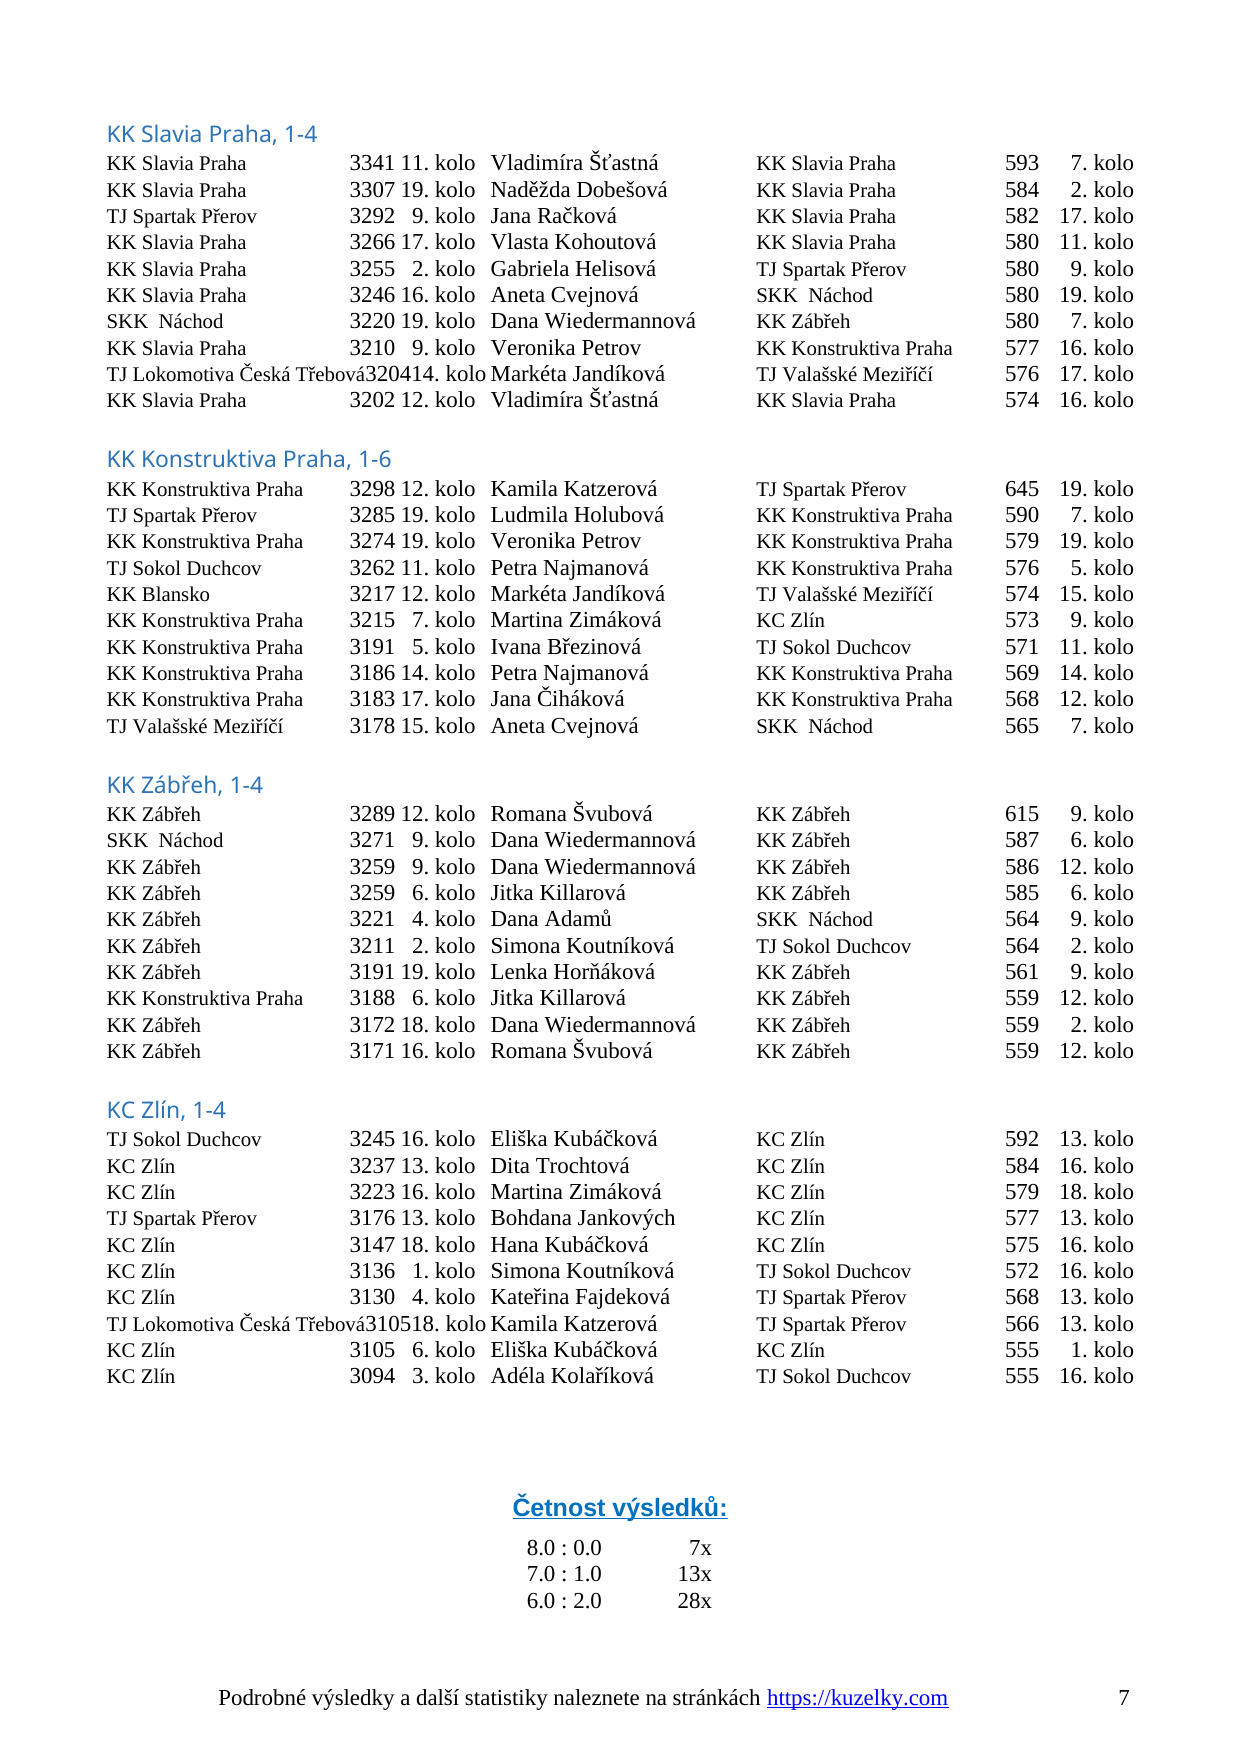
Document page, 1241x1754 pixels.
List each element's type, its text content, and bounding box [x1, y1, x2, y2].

text KK Slavia Praha 3307 19. kolo Naděžda Dobešová KK Slavia Praha 584 2. kolo [106, 176, 1134, 202]
text KC Zlín 3130 4. kolo Kateřina Fajdeková TJ Spartak Přerov 568 13. kolo [106, 1283, 1134, 1310]
text KK Slavia Praha 3246 16. kolo Aneta Cvejnová SKK Náchod 580 19. kolo [106, 281, 1134, 307]
text KK Zábřeh 3211 2. kolo Simona Koutníková TJ Sokol Duchcov 564 2. kolo [106, 932, 1134, 958]
text TJ Lokomotiva Česká Třebová 3105 18. kolo Kamila Katzerová TJ Spartak Přerov 566 13. kolo [106, 1310, 1134, 1336]
subtitle KK Slavia Praha, 1-4 [106, 118, 1134, 149]
text KC Zlín 3147 18. kolo Hana Kubáčková KC Zlín 575 16. kolo [106, 1231, 1134, 1257]
text SKK Náchod 3220 19. kolo Dana Wiedermannová KK Zábřeh 580 7. kolo [106, 307, 1134, 334]
text KK Konstruktiva Praha 3183 17. kolo Jana Čiháková KK Konstruktiva Praha 568 12. kolo [106, 686, 1134, 712]
text KC Zlín 3136 1. kolo Simona Koutníková TJ Sokol Duchcov 572 16. kolo [106, 1257, 1134, 1283]
text KK Konstruktiva Praha 3215 7. kolo Martina Zimáková KC Zlín 573 9. kolo [106, 606, 1134, 633]
text TJ Spartak Přerov 3176 13. kolo Bohdana Jankových KC Zlín 577 13. kolo [106, 1204, 1134, 1231]
text KK Zábřeh 3259 9. kolo Dana Wiedermannová KK Zábřeh 586 12. kolo [106, 853, 1134, 879]
text SKK Náchod 3271 9. kolo Dana Wiedermannová KK Zábřeh 587 6. kolo [106, 826, 1134, 853]
text KK Konstruktiva Praha 3191 5. kolo Ivana Březinová TJ Sokol Duchcov 571 11. kolo [106, 633, 1134, 659]
text KK Zábřeh 3289 12. kolo Romana Švubová KK Zábřeh 615 9. kolo [106, 800, 1134, 826]
text KK Zábřeh 3221 4. kolo Dana Adamů SKK Náchod 564 9. kolo [106, 905, 1134, 932]
text KC Zlín 3094 3. kolo Adéla Kolaříková TJ Sokol Duchcov 555 16. kolo [106, 1362, 1134, 1389]
text TJ Spartak Přerov 3292 9. kolo Jana Račková KK Slavia Praha 582 17. kolo [106, 202, 1134, 228]
text KK Slavia Praha 3202 12. kolo Vladimíra Šťastná KK Slavia Praha 574 16. kolo [106, 387, 1134, 413]
text KK Blansko 3217 12. kolo Markéta Jandíková TJ Valašské Meziříčí 574 15. kolo [106, 580, 1134, 606]
text KK Zábřeh 3171 16. kolo Romana Švubová KK Zábřeh 559 12. kolo [106, 1037, 1134, 1063]
text KK Slavia Praha 3266 17. kolo Vlasta Kohoutová KK Slavia Praha 580 11. kolo [106, 228, 1134, 255]
text KC Zlín 3223 16. kolo Martina Zimáková KC Zlín 579 18. kolo [106, 1178, 1134, 1204]
subtitle KK Konstruktiva Praha, 1-6 [106, 443, 1134, 475]
text KK Slavia Praha 3341 11. kolo Vladimíra Šťastná KK Slavia Praha 593 7. kolo [106, 149, 1134, 176]
text TJ Valašské Meziříčí 3178 15. kolo Aneta Cvejnová SKK Náchod 565 7. kolo [106, 712, 1134, 738]
subtitle KK Zábřeh, 1-4 [106, 769, 1134, 800]
text TJ Sokol Duchcov 3262 11. kolo Petra Najmanová KK Konstruktiva Praha 576 5. kolo [106, 554, 1134, 580]
text KK Zábřeh 3172 18. kolo Dana Wiedermannová KK Zábřeh 559 2. kolo [106, 1011, 1134, 1037]
text KK Konstruktiva Praha 3298 12. kolo Kamila Katzerová TJ Spartak Přerov 645 19. kolo [106, 475, 1134, 501]
text KC Zlín 3237 13. kolo Dita Trochtová KC Zlín 584 16. kolo [106, 1152, 1134, 1178]
text TJ Sokol Duchcov 3245 16. kolo Eliška Kubáčková KC Zlín 592 13. kolo [106, 1125, 1134, 1152]
text KK Konstruktiva Praha 3188 6. kolo Jitka Killarová KK Zábřeh 559 12. kolo [106, 984, 1134, 1011]
text Četnost výsledků: [94, 1493, 1145, 1522]
text KK Zábřeh 3191 19. kolo Lenka Horňáková KK Zábřeh 561 9. kolo [106, 958, 1134, 984]
text KC Zlín 3105 6. kolo Eliška Kubáčková KC Zlín 555 1. kolo [106, 1336, 1134, 1362]
text KK Zábřeh 3259 6. kolo Jitka Killarová KK Zábřeh 585 6. kolo [106, 879, 1134, 905]
text KK Slavia Praha 3210 9. kolo Veronika Petrov KK Konstruktiva Praha 577 16. kolo [106, 334, 1134, 360]
text KK Konstruktiva Praha 3274 19. kolo Veronika Petrov KK Konstruktiva Praha 579 19. kolo [106, 527, 1134, 554]
text 7.0 : 1.0 13x [106, 1561, 1134, 1587]
text 8.0 : 0.0 7x [106, 1534, 1134, 1561]
subtitle KC Zlín, 1-4 [106, 1094, 1134, 1125]
text TJ Lokomotiva Česká Třebová 3204 14. kolo Markéta Jandíková TJ Valašské Meziříčí 576 17. kolo [106, 360, 1134, 387]
text KK Slavia Praha 3255 2. kolo Gabriela Helisová TJ Spartak Přerov 580 9. kolo [106, 255, 1134, 281]
text TJ Spartak Přerov 3285 19. kolo Ludmila Holubová KK Konstruktiva Praha 590 7. kolo [106, 501, 1134, 527]
text 6.0 : 2.0 28x [106, 1587, 1134, 1613]
text KK Konstruktiva Praha 3186 14. kolo Petra Najmanová KK Konstruktiva Praha 569 14. kolo [106, 659, 1134, 686]
